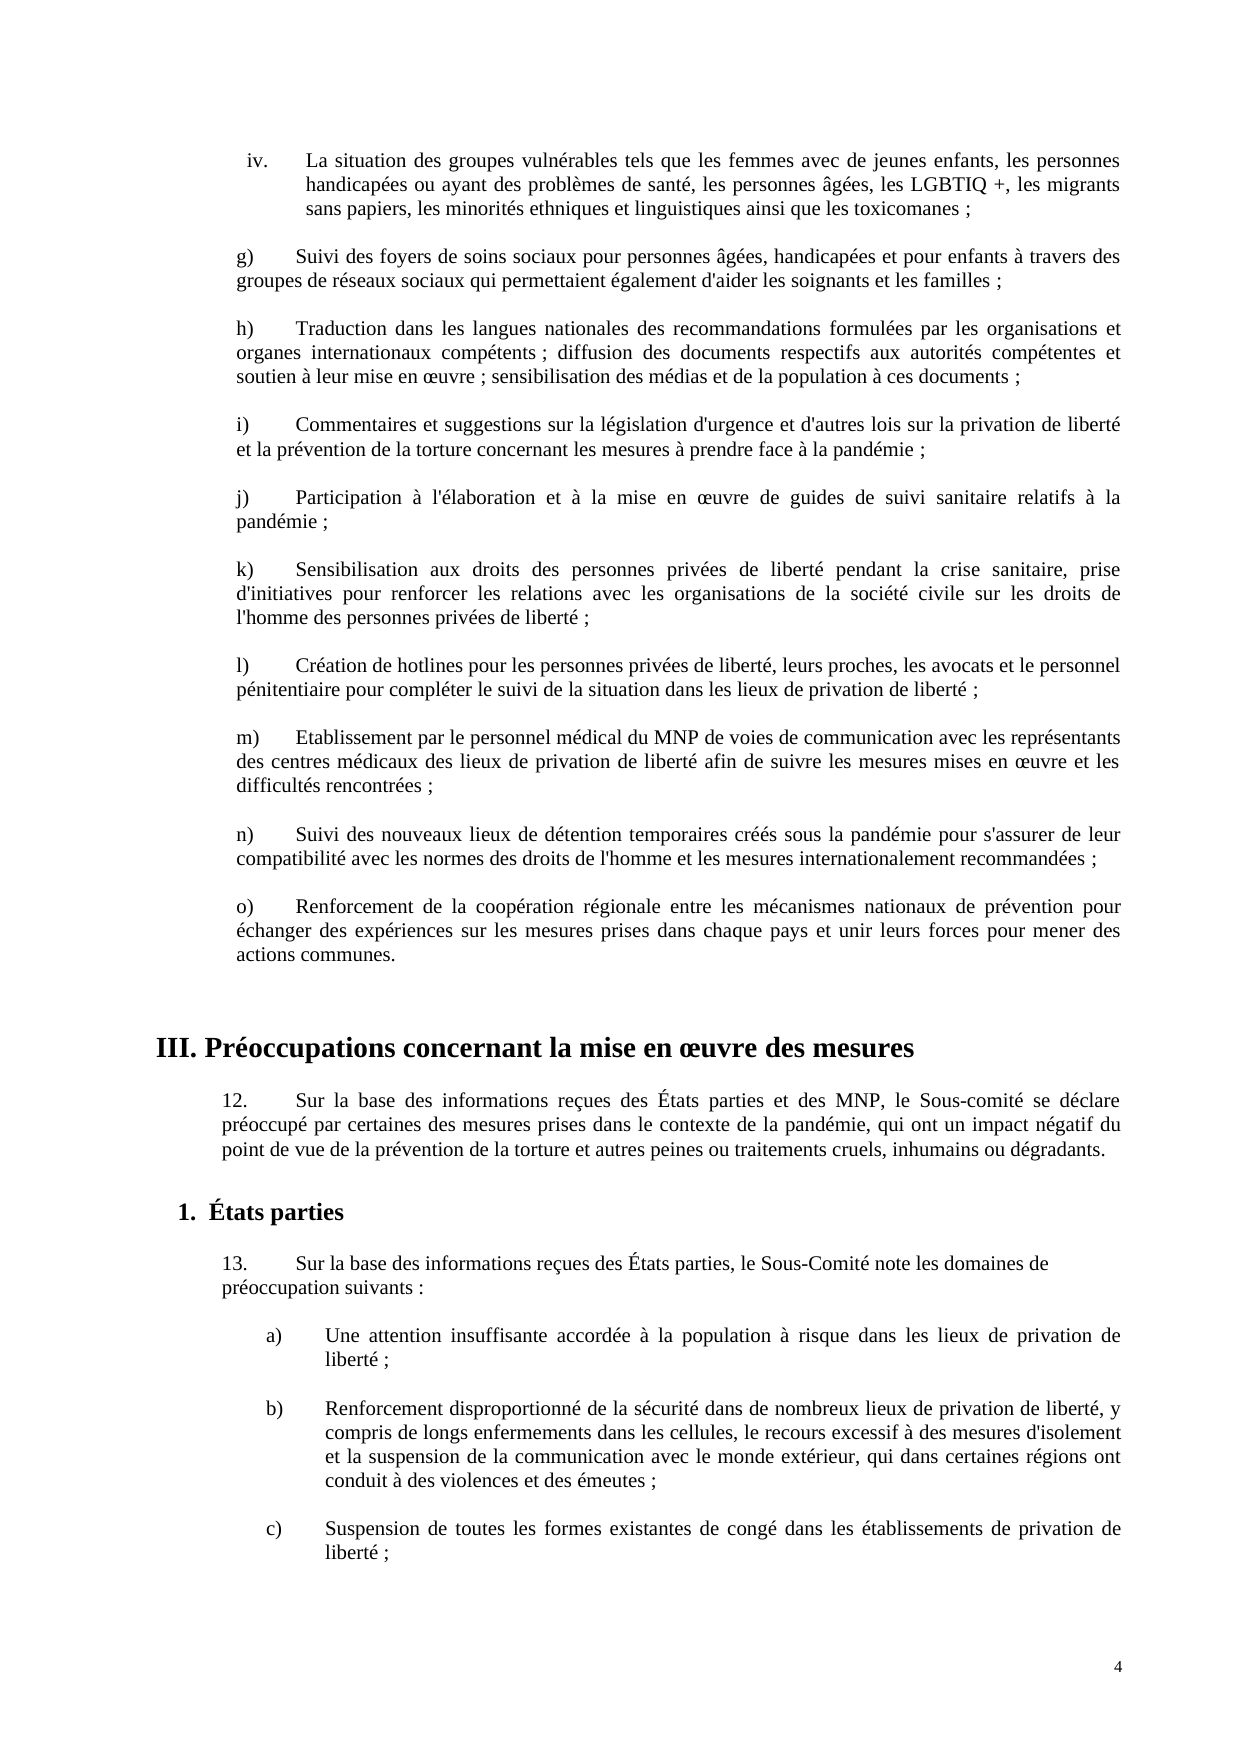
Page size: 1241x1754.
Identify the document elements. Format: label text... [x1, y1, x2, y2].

list Traduction dans les langues nationales des recommandations formulées par les organisations et organes internationaux compétents ; diffusion des documents respectifs aux autorités compétentes et soutien à leur mise en œuvre ; sensibilisation des médias et de la population à ces documents ; [236, 316, 1122, 388]
list Préoccupations concernant la mise en œuvre des mesures [156, 1032, 1004, 1063]
list Création de hotlines pour les personnes privées de liberté, leurs proches, les avocats et le personnel pénitentiaire pour compléter le suivi de la situation dans les lieux de privation de liberté ; [236, 653, 1122, 701]
list Commentaires et suggestions sur la législation d'urgence et d'autres lois sur la privation de liberté et la prévention de la torture concernant les mesures à prendre face à la pandémie ; [236, 412, 1122, 461]
list La situation des groupes vulnérables tels que les femmes avec de jeunes enfants, les personnes handicapées ou ayant des problèmes de santé, les personnes âgées, les LGBTIQ +, les migrants sans papiers, les minorités ethniques et linguistiques ainsi que les toxicomanes ; [268, 148, 1122, 220]
text 13. Sur la base des informations reçues des États parties, le Sous-Comité note les domaines de préoccupation suivants : [222, 1251, 1122, 1299]
list Etablissement par le personnel médical du MNP de voies de communication avec les représentants des centres médicaux des lieux de privation de liberté afin de suivre les mesures mises en œuvre et les difficultés rencontrées ; [236, 725, 1122, 797]
list Renforcement disproportionné de la sécurité dans de nombreux lieux de privation de liberté, y compris de longs enfermements dans les cellules, le recours excessif à des mesures d'isolement et la suspension de la communication avec le monde extérieur, qui dans certaines régions ont conduit à des violences et des émeutes ; [266, 1396, 1122, 1492]
list Suivi des nouveaux lieux de détention temporaires créés sous la pandémie pour s'assurer de leur compatibilité avec les normes des droits de l'homme et les mesures internationalement recommandées ; [236, 821, 1122, 869]
list Suivi des foyers de soins sociaux pour personnes âgées, handicapées et pour enfants à travers des groupes de réseaux sociaux qui permettaient également d'aider les soignants et les familles ; [236, 244, 1122, 292]
list Sur la base des informations reçues des États parties et des MNP, le Sous-comité se déclare préoccupé par certaines des mesures prises dans le contexte de la pandémie, qui ont un impact négatif du point de vue de la prévention de la torture et autres peines ou traitements cruels, inhumains ou dégradants. [222, 1088, 1122, 1161]
list États parties [177, 1198, 1004, 1226]
list Suspension de toutes les formes existantes de congé dans les établissements de privation de liberté ; [266, 1516, 1122, 1564]
list Sensibilisation aux droits des personnes privées de liberté pendant la crise sanitaire, prise d'initiatives pour renforcer les relations avec les organisations de la société civile sur les droits de l'homme des personnes privées de liberté ; [236, 557, 1122, 629]
list Participation à l'élaboration et à la mise en œuvre de guides de suivi sanitaire relatifs à la pandémie ; [236, 484, 1122, 533]
list Une attention insuffisante accordée à la population à risque dans les lieux de privation de liberté ; [266, 1323, 1122, 1371]
list Renforcement de la coopération régionale entre les mécanismes nationaux de prévention pour échanger des expériences sur les mesures prises dans chaque pays et unir leurs forces pour mener des actions communes. [236, 894, 1122, 966]
